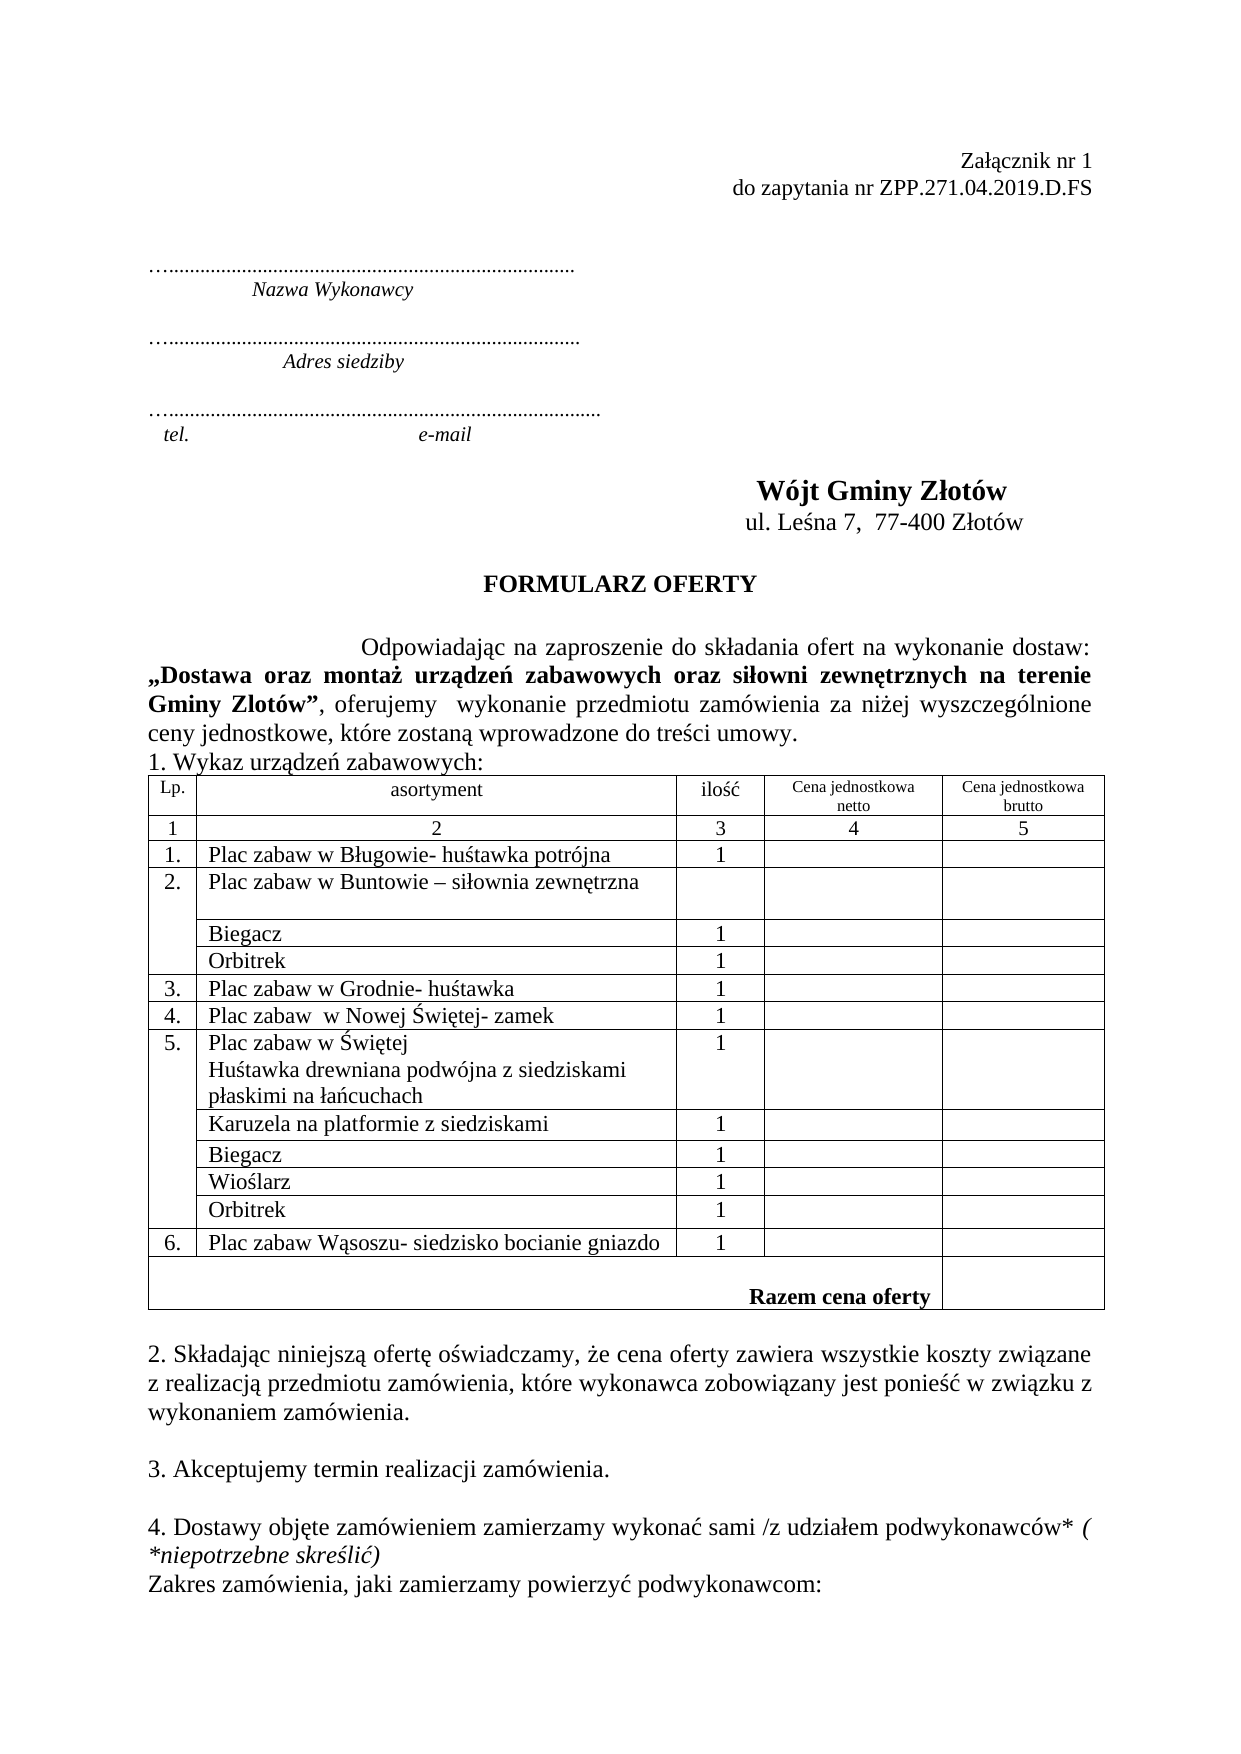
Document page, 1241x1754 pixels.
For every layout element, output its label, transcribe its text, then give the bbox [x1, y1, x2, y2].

table_cell Biegacz [197, 1141, 676, 1167]
text 3. Akceptujemy termin realizacji zamówienia. [148, 1454, 1093, 1483]
table_cell 1 [677, 1110, 764, 1140]
table_cell [765, 1110, 942, 1140]
table_cell Plac zabaw w Grodnie- huśtawka [197, 975, 676, 1001]
table_cell Orbitrek [197, 1196, 676, 1228]
table_cell 1 [677, 1002, 764, 1028]
table_cell [943, 975, 1104, 1001]
table_cell Orbitrek [197, 947, 676, 974]
table_cell 1 [677, 1168, 764, 1194]
table_cell Biegacz [197, 920, 676, 946]
table_cell [765, 1168, 942, 1194]
table_cell [943, 841, 1104, 867]
table_cell Plac zabaw Wąsoszu- siedzisko bocianie gniazdo [197, 1229, 676, 1256]
table_cell [765, 920, 942, 946]
table_cell 1 [677, 1141, 764, 1167]
table_cell Plac zabaw w Świętej Huśtawka drewniana podwójna z siedziskami płaskimi na łańcuchach [197, 1030, 676, 1108]
table_header ilość [677, 776, 764, 815]
text 4. Dostawy objęte zamówieniem zamierzamy wykonać sami /z udziałem podwykonawców* ( *niepotrzebne skreślić) [148, 1512, 1093, 1569]
table_cell [765, 1141, 942, 1167]
table_cell [943, 1229, 1104, 1256]
table_cell [677, 868, 764, 919]
table_cell 4 [765, 816, 942, 840]
table_cell Razem cena oferty [149, 1257, 942, 1309]
table_cell 2 [197, 816, 676, 840]
table_cell 1 [677, 975, 764, 1001]
table_cell [765, 841, 942, 867]
table_cell [943, 1110, 1104, 1140]
table_cell [765, 947, 942, 974]
table_header Cena jednostkowa netto [765, 776, 942, 815]
table_header asortyment [197, 776, 676, 815]
table_cell 1 [677, 1229, 764, 1256]
text ….............................................................................. [148, 253, 1093, 277]
table_cell [943, 947, 1104, 974]
table_cell 6. [149, 1229, 196, 1256]
table_cell [943, 1196, 1104, 1228]
table_cell 1. [149, 841, 196, 867]
text …................................................................................... [148, 397, 1093, 421]
text Zakres zamówienia, jaki zamierzamy powierzyć podwykonawcom: [148, 1569, 1093, 1598]
text 1. Wykaz urządzeń zabawowych: [148, 747, 1093, 775]
table_cell Karuzela na platformie z siedziskami [197, 1110, 676, 1140]
table_cell [943, 868, 1104, 919]
table_header Lp. [149, 776, 196, 815]
table_cell [943, 1030, 1104, 1108]
table_cell [765, 1196, 942, 1228]
table_cell [765, 975, 942, 1001]
table_cell [943, 1141, 1104, 1167]
table_cell [765, 1229, 942, 1256]
text …............................................................................... [148, 325, 1093, 349]
table_cell 3 [677, 816, 764, 840]
table_cell [943, 1168, 1104, 1194]
table_cell [943, 1257, 1104, 1309]
table_cell Plac zabaw w Buntowie – siłownia zewnętrzna [197, 868, 676, 919]
table_cell Plac zabaw w Bługowie- huśtawka potrójna [197, 841, 676, 867]
text tel. e-mail [148, 421, 1093, 446]
table_cell 4. [149, 1002, 196, 1028]
table_cell 5. [149, 1030, 196, 1228]
table_cell 1 [677, 947, 764, 974]
table_cell [943, 1002, 1104, 1028]
table_cell 1 [149, 816, 196, 840]
table_cell [765, 868, 942, 919]
table_cell [765, 1030, 942, 1108]
text do zapytania nr ZPP.271.04.2019.D.FS [148, 174, 1093, 200]
text 2. Składając niniejszą ofertę oświadczamy, że cena oferty zawiera wszystkie koszty związane z realizacją przedmiotu zamówienia, które wykonawca zobowiązany jest ponieść w związku z wykonaniem zamówienia. [148, 1339, 1093, 1425]
table_cell 5 [943, 816, 1104, 840]
text Załącznik nr 1 [148, 148, 1093, 174]
text Adres siedziby [148, 349, 1093, 373]
table_cell Wioślarz [197, 1168, 676, 1194]
table_cell 1 [677, 1196, 764, 1228]
text Nazwa Wykonawcy [148, 277, 1093, 301]
table_cell 3. [149, 975, 196, 1001]
table_cell 2. [149, 868, 196, 974]
table_cell 1 [677, 1030, 764, 1108]
table_header Cena jednostkowa brutto [943, 776, 1104, 815]
text Wójt Gminy Złotów [148, 473, 1093, 507]
table_cell Plac zabaw w Nowej Świętej- zamek [197, 1002, 676, 1028]
table_cell 1 [677, 841, 764, 867]
text FORMULARZ OFERTY [148, 569, 1093, 598]
table_cell [943, 920, 1104, 946]
text Odpowiadając na zaproszenie do składania ofert na wykonanie dostaw: „Dostawa oraz montaż urządzeń zabawowych oraz siłowni zewnętrznych na terenie Gminy Zlotów”, oferujemy wykonanie przedmiotu zamówienia za niżej wyszczególnione ceny jednostkowe, które zostaną wprowadzone do treści umowy. [148, 632, 1093, 747]
table_cell [765, 1002, 942, 1028]
text ul. Leśna 7, 77-400 Złotów [148, 507, 1093, 536]
table_cell 1 [677, 920, 764, 946]
